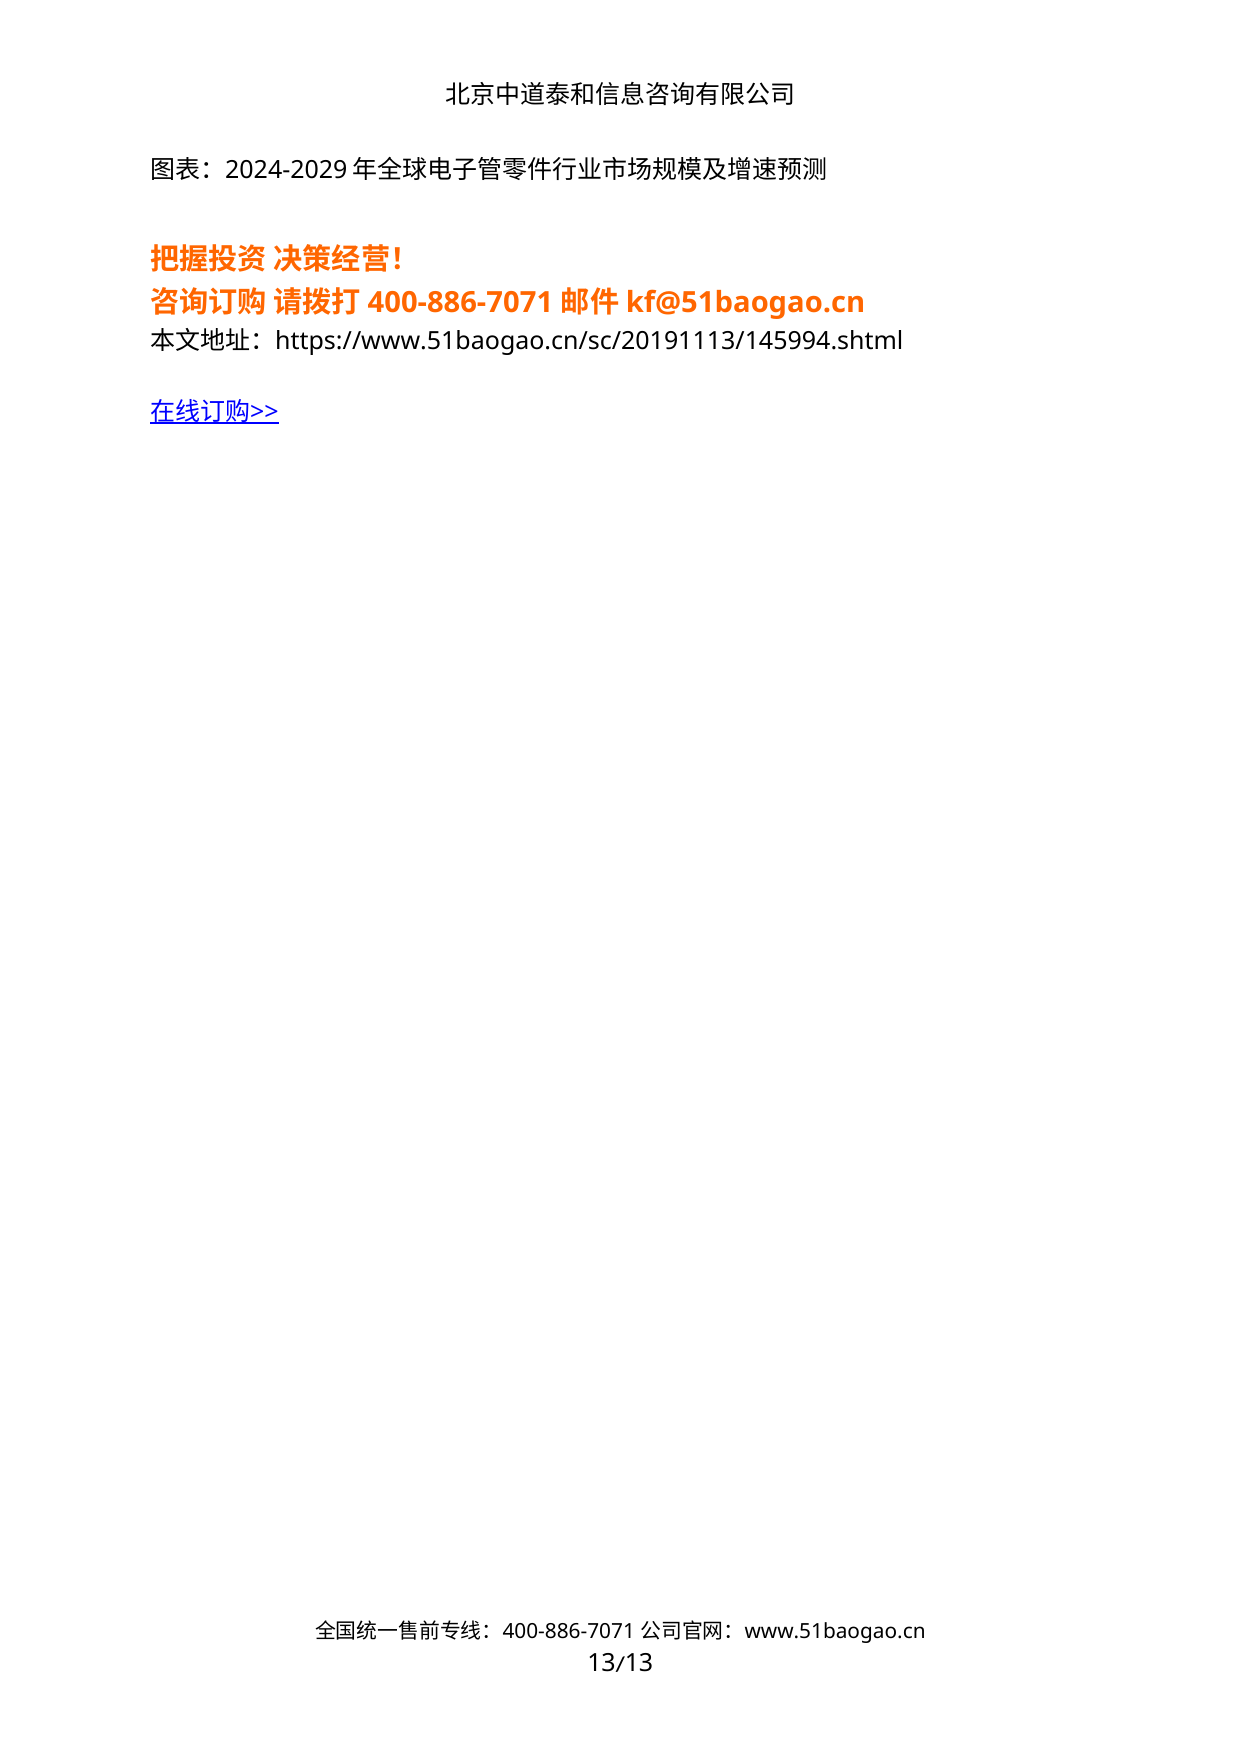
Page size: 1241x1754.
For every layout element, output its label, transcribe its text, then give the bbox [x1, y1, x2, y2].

text 在线订购>> [150, 357, 1090, 427]
text 图表：2024-2029年全球电子管零件行业市场规模及增速预测 [150, 150, 1090, 186]
text 把握投资 决策经营！咨询订购 请拨打 400-886-7071 邮件 kf@51baogao.cn本文地址：https://www.51baogao.cn/sc/20191113/145994.shtml [150, 202, 1090, 357]
